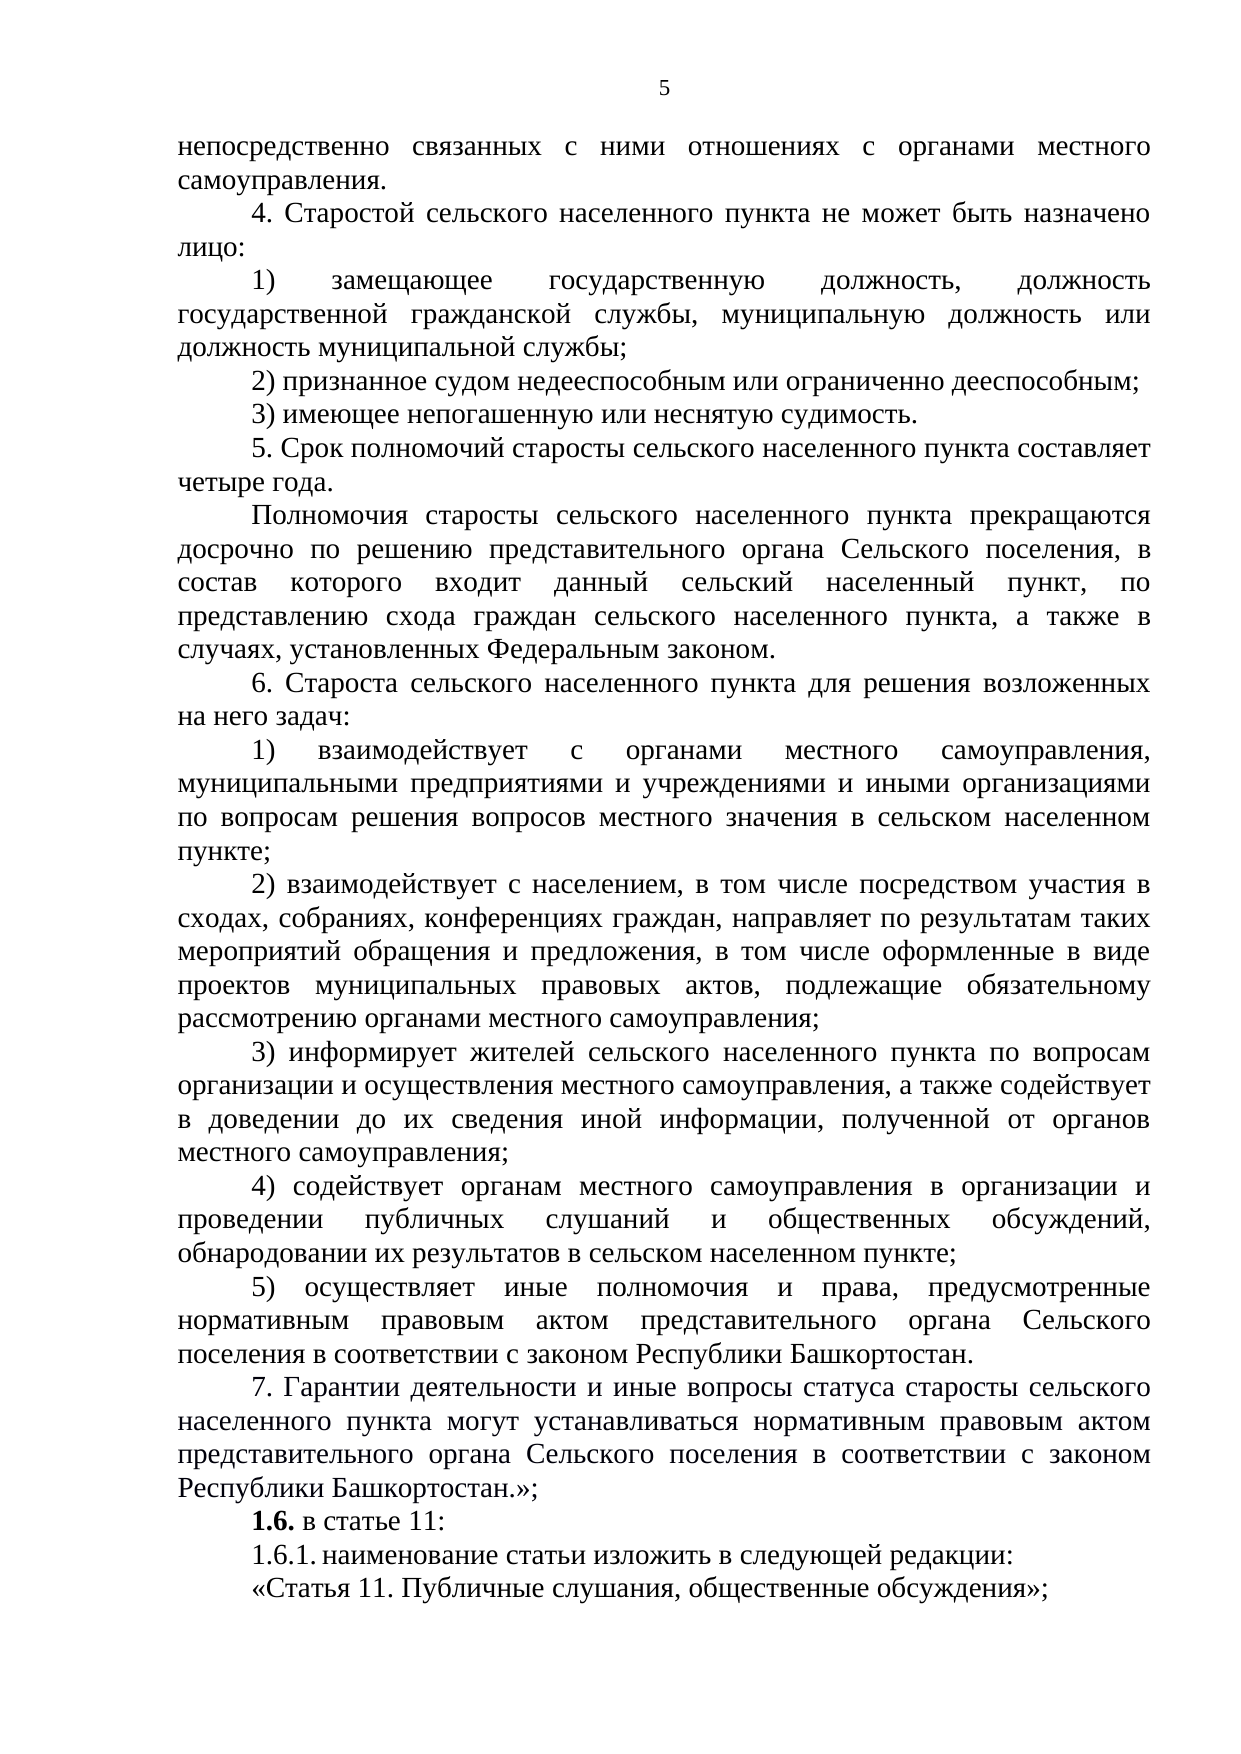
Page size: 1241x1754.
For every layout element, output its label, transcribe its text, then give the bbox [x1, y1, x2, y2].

text 5) осуществляет иные полномочия и права, предусмотренные нормативным правовым актом представительного органа Сельского поселения в соответствии с законом Республики Башкортостан. [177, 1269, 1152, 1369]
text 1.6. в статье 11: [177, 1503, 1152, 1537]
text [177, 128, 1152, 195]
text Полномочия старосты сельского населенного пункта прекращаются досрочно по решению представительного органа Сельского поселения, в состав которого входит данный сельский населенный пункт, по представлению схода граждан сельского населенного пункта, а также в случаях, установленных Федеральным законом. [177, 497, 1152, 665]
text 1) взаимодействует с органами местного самоуправления, муниципальными предприятиями и учреждениями и иными организациями по вопросам решения вопросов местного значения в сельском населенном пункте; [177, 732, 1152, 866]
text 2) признанное судом недееспособным или ограниченно дееспособным; [177, 363, 1152, 397]
text 5. Срок полномочий старосты сельского населенного пункта составляет четыре года. [177, 430, 1152, 497]
text 6. Староста сельского населенного пункта для решения возложенных на него задач: [177, 665, 1152, 732]
text 3) информирует жителей сельского населенного пункта по вопросам организации и осуществления местного самоуправления, а также содействует в доведении до их сведения иной информации, полученной от органов местного самоуправления; [177, 1034, 1152, 1168]
text 3) имеющее непогашенную или неснятую судимость. [177, 397, 1152, 430]
text 7. Гарантии деятельности и иные вопросы статуса старосты сельского населенного пункта могут устанавливаться нормативным правовым актом представительного органа Сельского поселения в соответствии с законом Республики Башкортостан.»; [177, 1369, 1152, 1503]
text 4) содействует органам местного самоуправления в организации и проведении публичных слушаний и общественных обсуждений, обнародовании их результатов в сельском населенном пункте; [177, 1168, 1152, 1269]
text 1) замещающее государственную должность, должность государственной гражданской службы, муниципальную должность или должность муниципальной службы; [177, 262, 1152, 363]
text 1.6.1. наименование статьи изложить в следующей редакции: [177, 1537, 1152, 1571]
text «Статья 11. Публичные слушания, общественные обсуждения»; [177, 1571, 1152, 1604]
text 4. Старостой сельского населенного пункта не может быть назначено лицо: [177, 195, 1152, 262]
text 2) взаимодействует с населением, в том числе посредством участия в сходах, собраниях, конференциях граждан, направляет по результатам таких мероприятий обращения и предложения, в том числе оформленные в виде проектов муниципальных правовых актов, подлежащие обязательному рассмотрению органами местного самоуправления; [177, 866, 1152, 1034]
